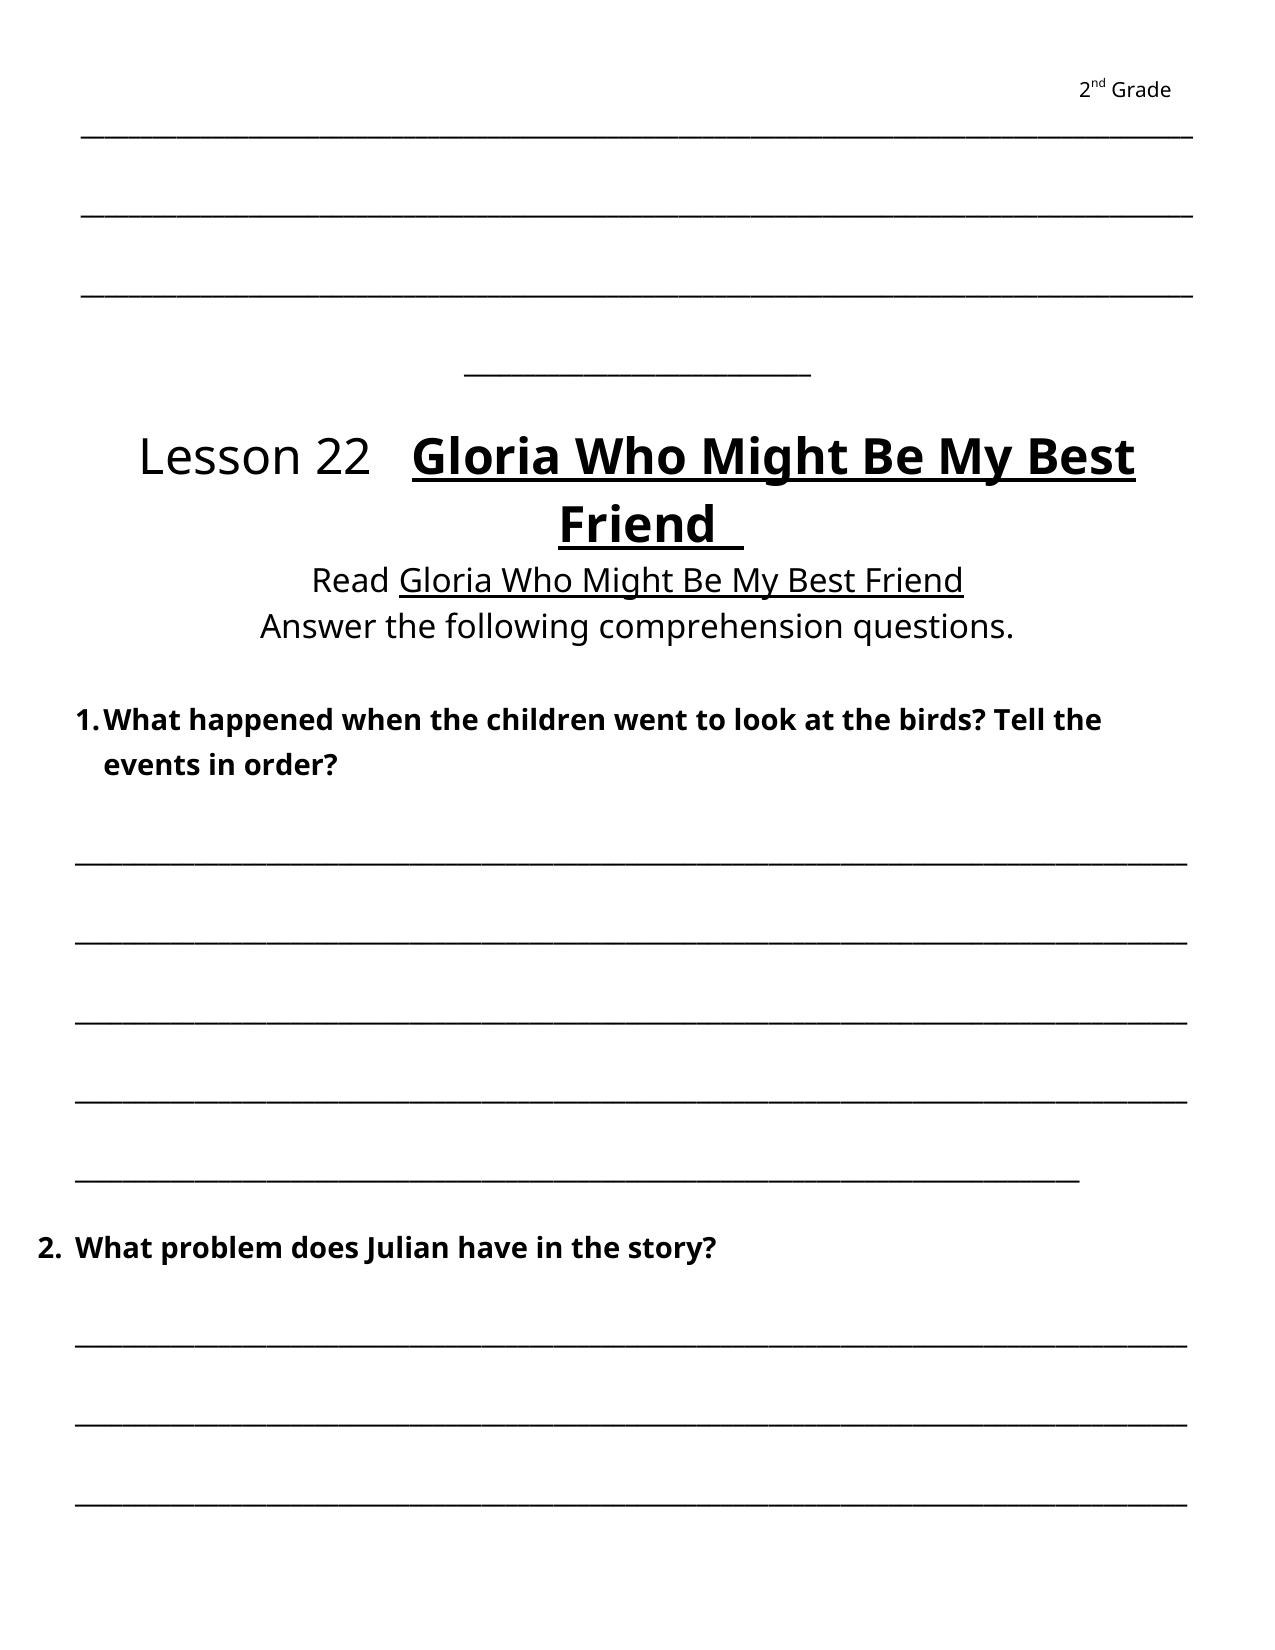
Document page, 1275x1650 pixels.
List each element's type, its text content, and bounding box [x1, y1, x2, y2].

list What happened when the children went to look at the birds? Tell the events in order? [75, 699, 1200, 784]
list What problem does Julian have in the story? [37, 1227, 1200, 1267]
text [75, 1312, 1200, 1511]
text Answer the following comprehension questions. [75, 603, 1200, 648]
text Read Gloria Who Might Be My Best Friend [75, 557, 1200, 603]
text ____________________________________________________________________________________________________________________________________________________________________________________________________________________________________________________________________________________________________________________ [75, 103, 1200, 381]
text Lesson 22 Gloria Who Might Be My Best Friend [75, 421, 1200, 557]
